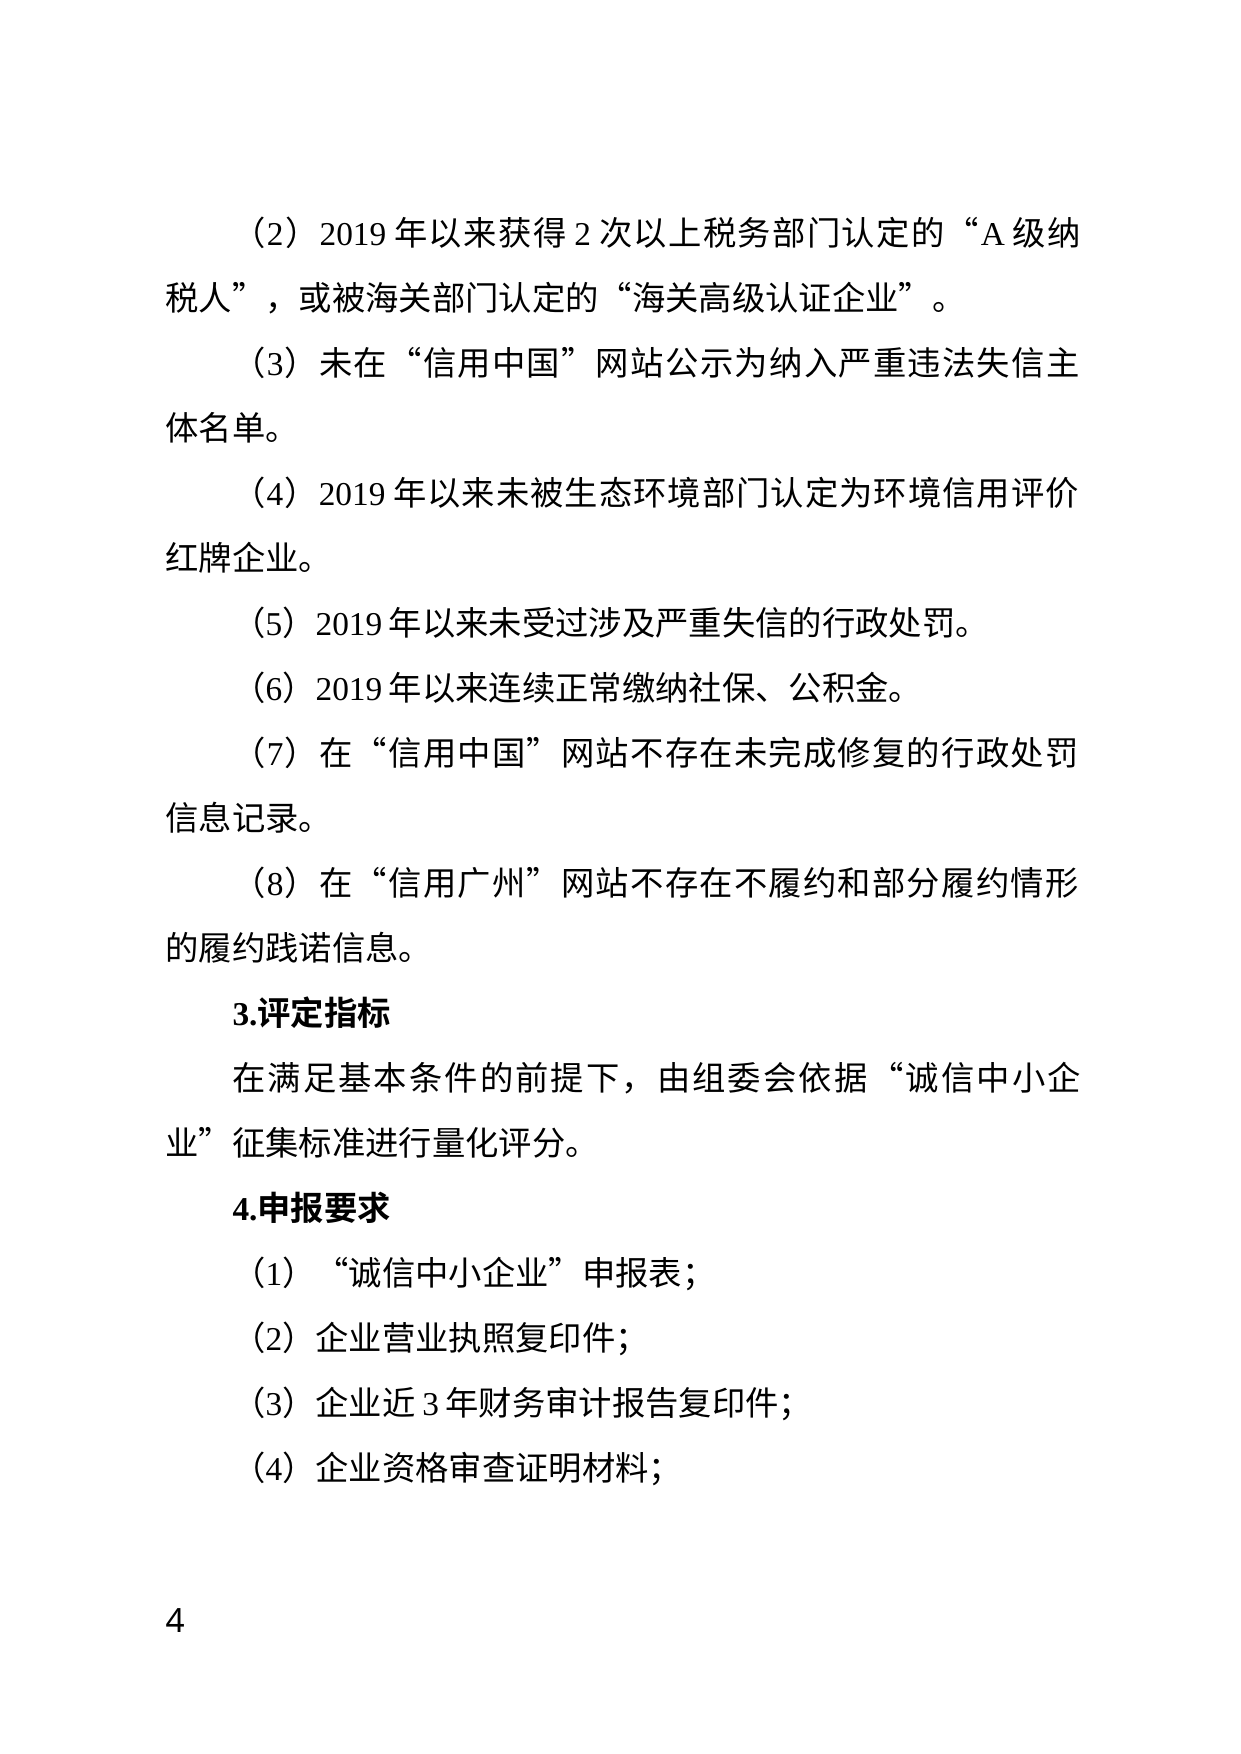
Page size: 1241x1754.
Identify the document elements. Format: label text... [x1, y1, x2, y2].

text 4.申报要求 [165, 1174, 1081, 1239]
text （4）企业资格审查证明材料； [165, 1434, 1081, 1499]
text （4）2019年以来未被生态环境部门认定为环境信用评价红牌企业。 [165, 459, 1081, 589]
text （2）2019年以来获得2次以上税务部门认定的“A级纳税人”，或被海关部门认定的“海关高级认证企业”。 [165, 199, 1081, 329]
text 3.评定指标 [165, 979, 1081, 1044]
text （3）企业近3年财务审计报告复印件； [165, 1369, 1081, 1434]
text （2）企业营业执照复印件； [165, 1304, 1081, 1369]
text 在满足基本条件的前提下，由组委会依据“诚信中小企业”征集标准进行量化评分。 [165, 1044, 1081, 1174]
text （8）在“信用广州”网站不存在不履约和部分履约情形的履约践诺信息。 [165, 849, 1081, 979]
text （6）2019年以来连续正常缴纳社保、公积金。 [165, 654, 1081, 719]
text （1）“诚信中小企业”申报表； [165, 1239, 1081, 1304]
text （7）在“信用中国”网站不存在未完成修复的行政处罚信息记录。 [165, 719, 1081, 849]
text （3）未在“信用中国”网站公示为纳入严重违法失信主体名单。 [165, 329, 1081, 459]
text （5）2019年以来未受过涉及严重失信的行政处罚。 [165, 589, 1081, 654]
